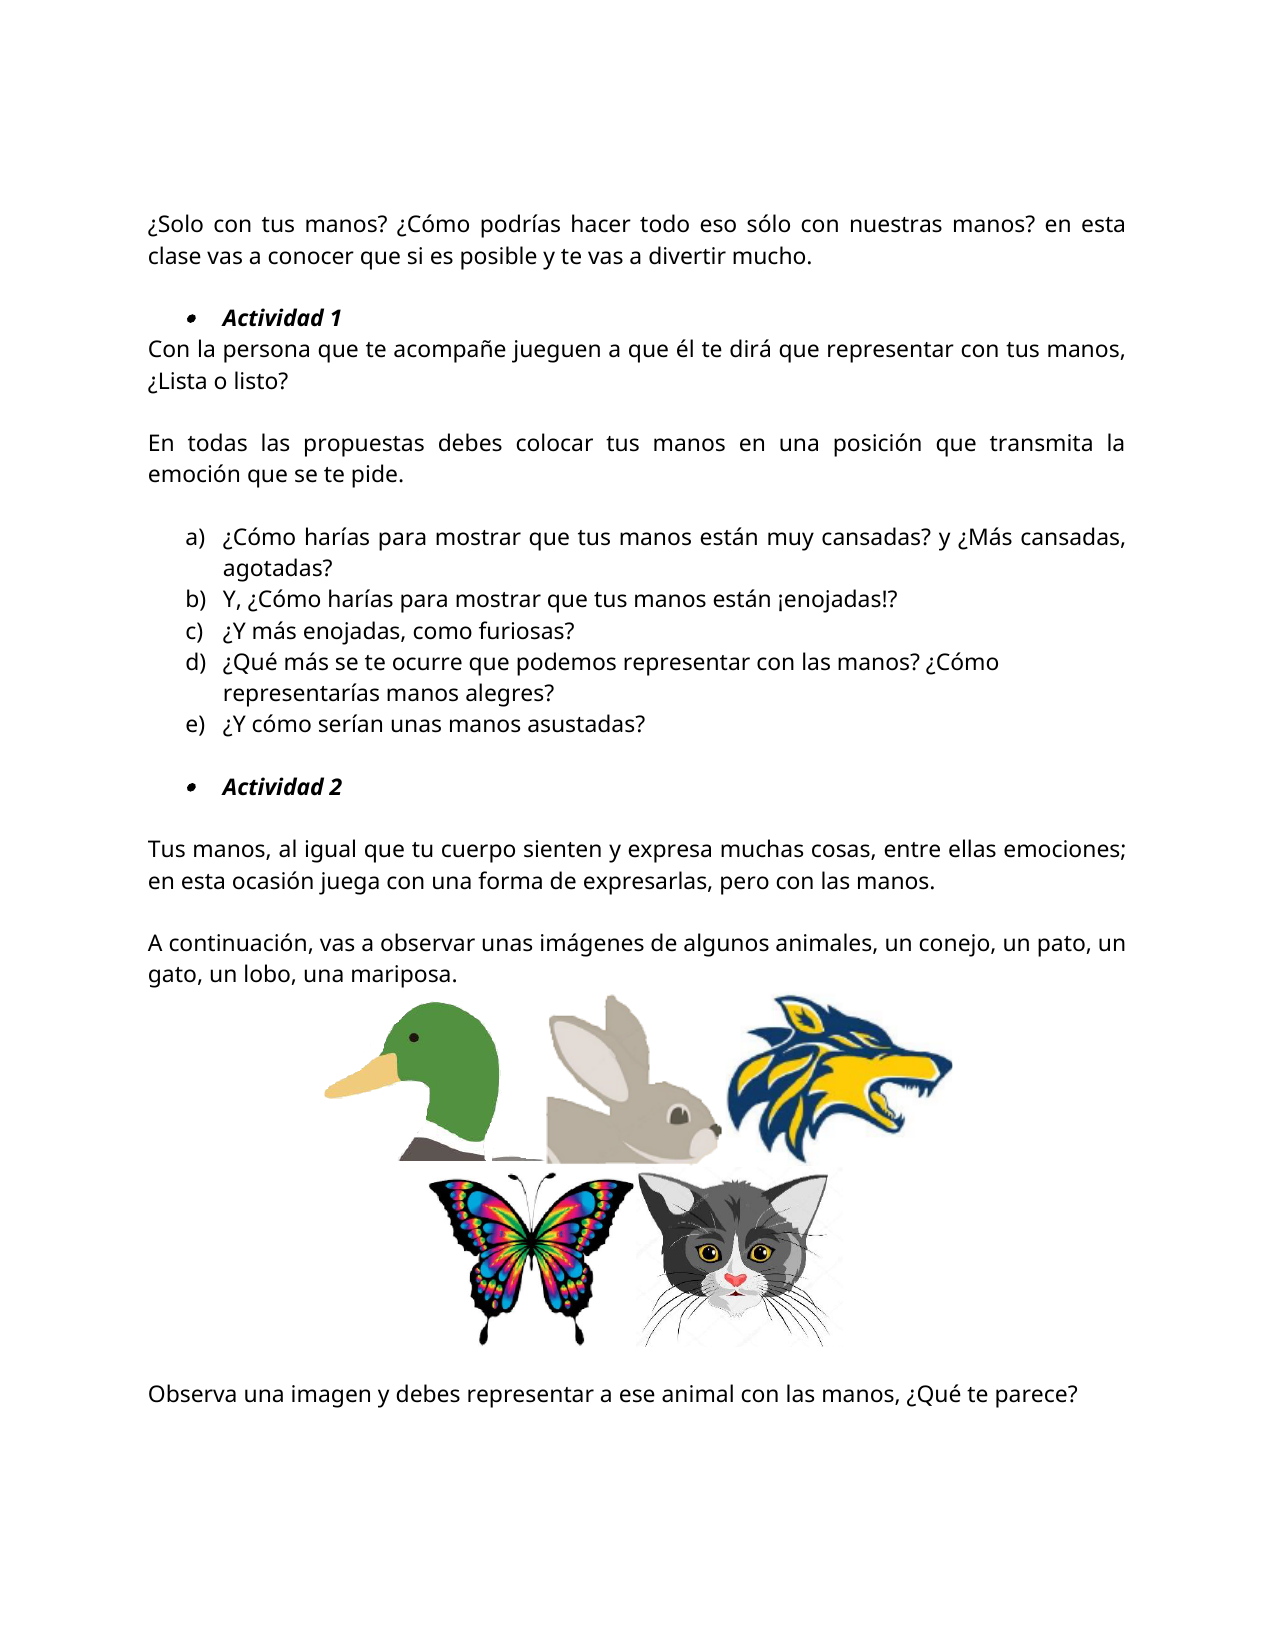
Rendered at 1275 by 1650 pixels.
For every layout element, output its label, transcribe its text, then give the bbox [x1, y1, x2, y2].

text A continuación, vas a observar unas imágenes de algunos animales, un conejo, un pato, un gato, un lobo, una mariposa. [148, 927, 1127, 990]
text Observa una imagen y debes representar a ese animal con las manos, ¿Qué te parece? [148, 1378, 1127, 1409]
list ¿Y cómo serían unas manos asustadas? [185, 708, 1127, 740]
picture [322, 989, 953, 1347]
list Y, ¿Cómo harías para mostrar que tus manos están ¡enojadas!? [185, 583, 1127, 615]
list ¿Y más enojadas, como furiosas? [185, 615, 1127, 646]
text En todas las propuestas debes colocar tus manos en una posición que transmita la emoción que se te pide. [148, 427, 1127, 490]
list ¿Cómo harías para mostrar que tus manos están muy cansadas? y ¿Más cansadas, agotadas? [185, 521, 1127, 583]
text Tus manos, al igual que tu cuerpo sienten y expresa muchas cosas, entre ellas emociones; en esta ocasión juega con una forma de expresarlas, pero con las manos. [148, 833, 1127, 896]
list Actividad 2 [185, 771, 1127, 802]
list Actividad 1 [185, 302, 1127, 333]
text Con la persona que te acompañe jueguen a que él te dirá que representar con tus manos, ¿Lista o listo? [148, 333, 1127, 396]
list ¿Qué más se te ocurre que podemos representar con las manos? ¿Cómo representarías manos alegres? [185, 646, 1127, 708]
text ¿Solo con tus manos? ¿Cómo podrías hacer todo eso sólo con nuestras manos? en esta clase vas a conocer que si es posible y te vas a divertir mucho. [148, 208, 1127, 271]
